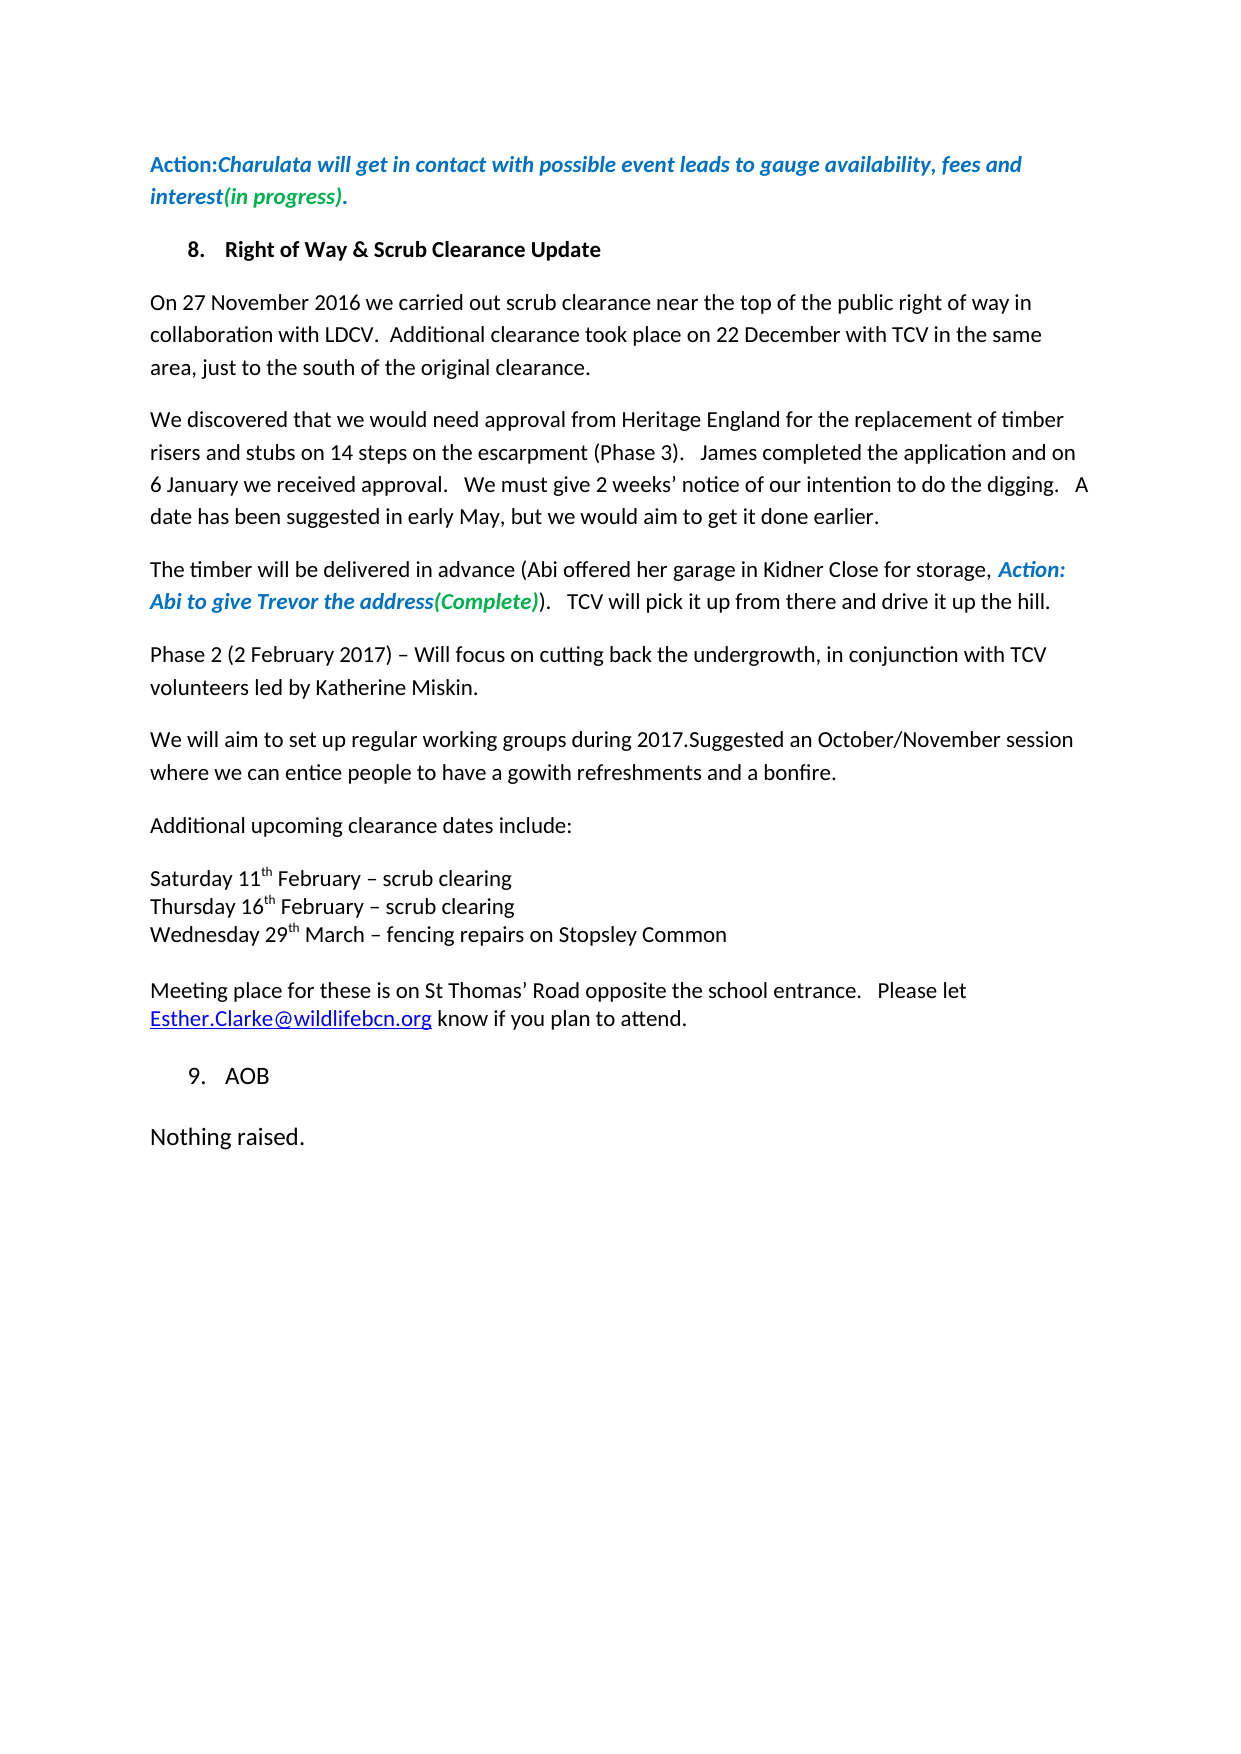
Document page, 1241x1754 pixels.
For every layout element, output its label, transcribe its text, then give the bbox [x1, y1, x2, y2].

list Right of Way & Scrub Clearance Update [187, 235, 1090, 263]
text On 27 November 2016 we carried out scrub clearance near the top of the public right of way in collaboration with LDCV. Additional clearance took place on 22 December with TCV in the same area, just to the south of the original clearance. [150, 288, 1090, 381]
list AOB [187, 1060, 1090, 1091]
text Wednesday 29th March – fencing repairs on Stopsley Common [150, 920, 1090, 948]
text Phase 2 (2 February 2017) – Will focus on cutting back the undergrowth, in conjunction with TCV volunteers led by Katherine Miskin. [150, 640, 1090, 701]
text Nothing raised. [150, 1121, 1090, 1152]
text Thursday 16th February – scrub clearing [150, 892, 1090, 920]
text Saturday 11th February – scrub clearing [150, 864, 1090, 892]
text Meeting place for these is on St Thomas’ Road opposite the school entrance. Please let Esther.Clarke@wildlifebcn.org know if you plan to attend. [150, 976, 1090, 1032]
text We will aim to set up regular working groups during 2017.Suggested an October/November session where we can entice people to have a gowith refreshments and a bonfire. [150, 726, 1090, 786]
text Action:Charulata will get in contact with possible event leads to gauge availability, fees and interest(in progress). [150, 150, 1090, 210]
text We discovered that we would need approval from Heritage England for the replacement of timber risers and stubs on 14 steps on the escarpment (Phase 3). James completed the application and on 6 January we received approval. We must give 2 weeks’ notice of our intention to do the digging. A date has been suggested in early May, but we would aim to get it done earlier. [150, 406, 1090, 530]
text Additional upcoming clearance dates include: [150, 811, 1090, 839]
text The timber will be delivered in advance (Abi offered her garage in Kidner Close for storage, Action: Abi to give Trevor the address(Complete)). TCV will pick it up from there and drive it up the hill. [150, 555, 1090, 615]
